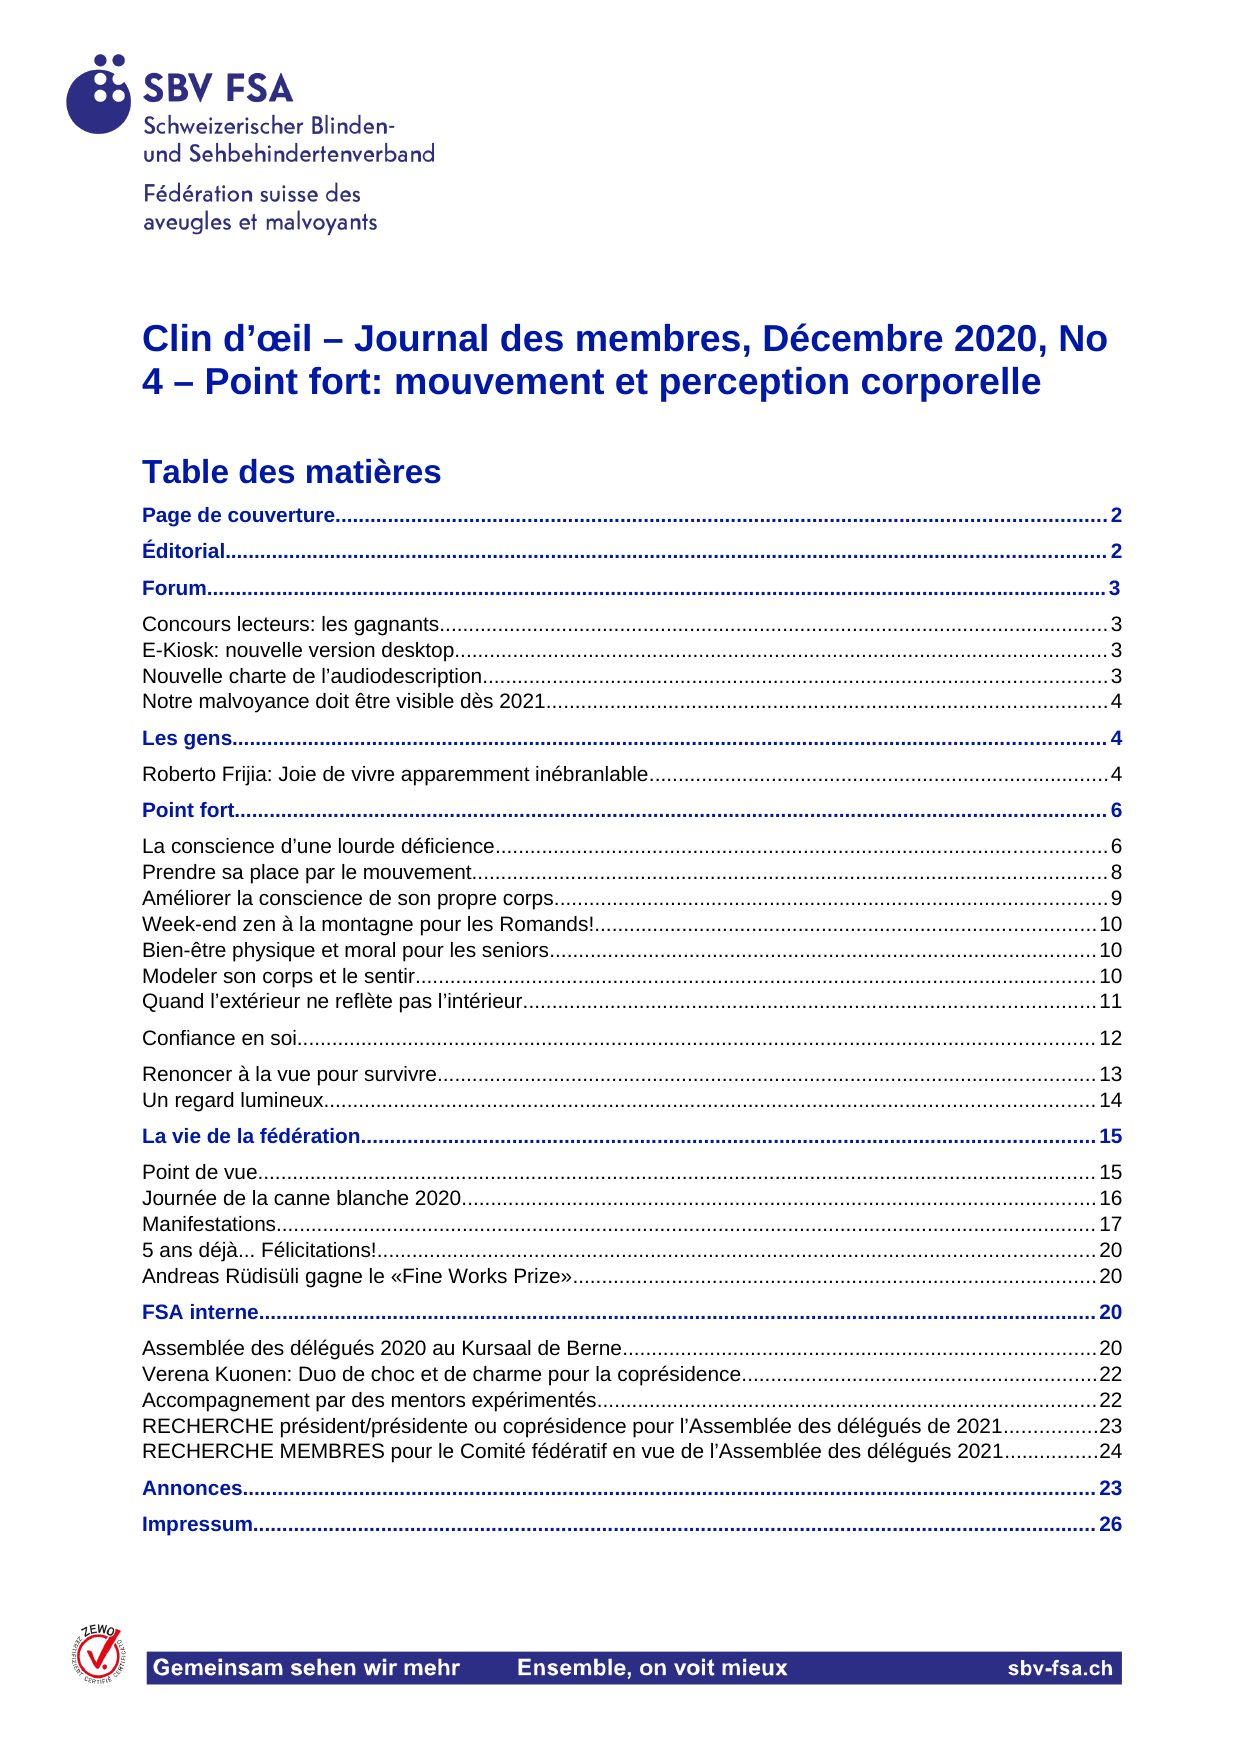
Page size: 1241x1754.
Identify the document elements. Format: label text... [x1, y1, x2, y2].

title Clin d’œil – Journal des membres, Décembre 2020, No 4 – Point fort: mouvement et perception corporelle [142, 316, 1122, 402]
picture [70, 1623, 1122, 1685]
picture [64, 53, 437, 236]
